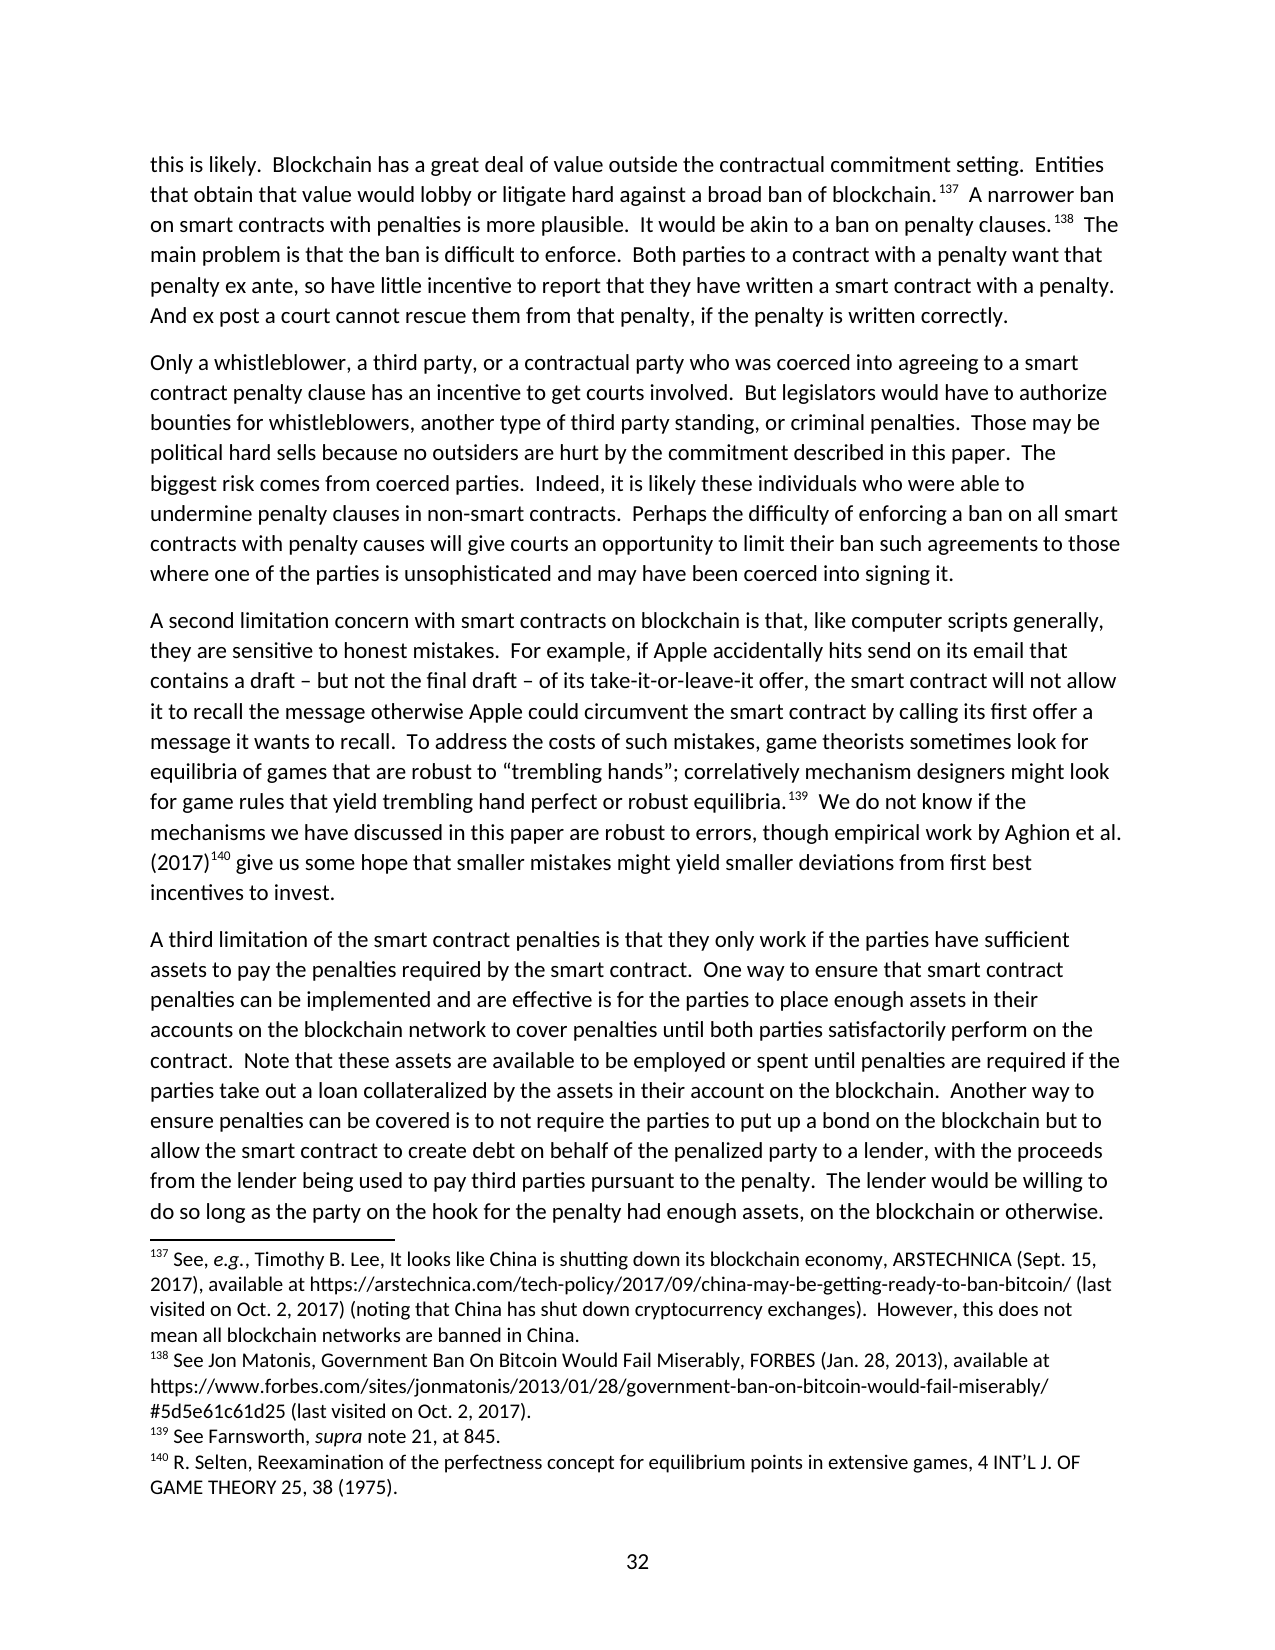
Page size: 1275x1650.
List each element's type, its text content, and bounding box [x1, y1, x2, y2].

text Only a whistleblower, a third party, or a contractual party who was coerced into agreeing to a smart contract penalty clause has an incentive to get courts involved. But legislators would have to authorize bounties for whistleblowers, another type of third party standing, or criminal penalties. Those may be political hard sells because no outsiders are hurt by the commitment described in this paper. The biggest risk comes from coerced parties. Indeed, it is likely these individuals who were able to undermine penalty clauses in non-smart contracts. Perhaps the difficulty of enforcing a ban on all smart contracts with penalty causes will give courts an opportunity to limit their ban such agreements to those where one of the parties is unsophisticated and may have been coerced into signing it. [150, 348, 1125, 587]
text A second limitation concern with smart contracts on blockchain is that, like computer scripts generally, they are sensitive to honest mistakes. For example, if Apple accidentally hits send on its email that contains a draft – but not the final draft – of its take-it-or-leave-it offer, the smart contract will not allow it to recall the message otherwise Apple could circumvent the smart contract by calling its first offer a message it wants to recall. To address the costs of such mistakes, game theorists sometimes look for equilibria of games that are robust to “trembling hands”; correlatively mechanism designers might look for game rules that yield trembling hand perfect or robust equilibria. We do not know if the mechanisms we have discussed in this paper are robust to errors, though empirical work by Aghion et al. (2017) give us some hope that smaller mistakes might yield smaller deviations from first best incentives to invest. [150, 606, 1125, 906]
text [150, 150, 1125, 329]
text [150, 925, 1125, 1225]
